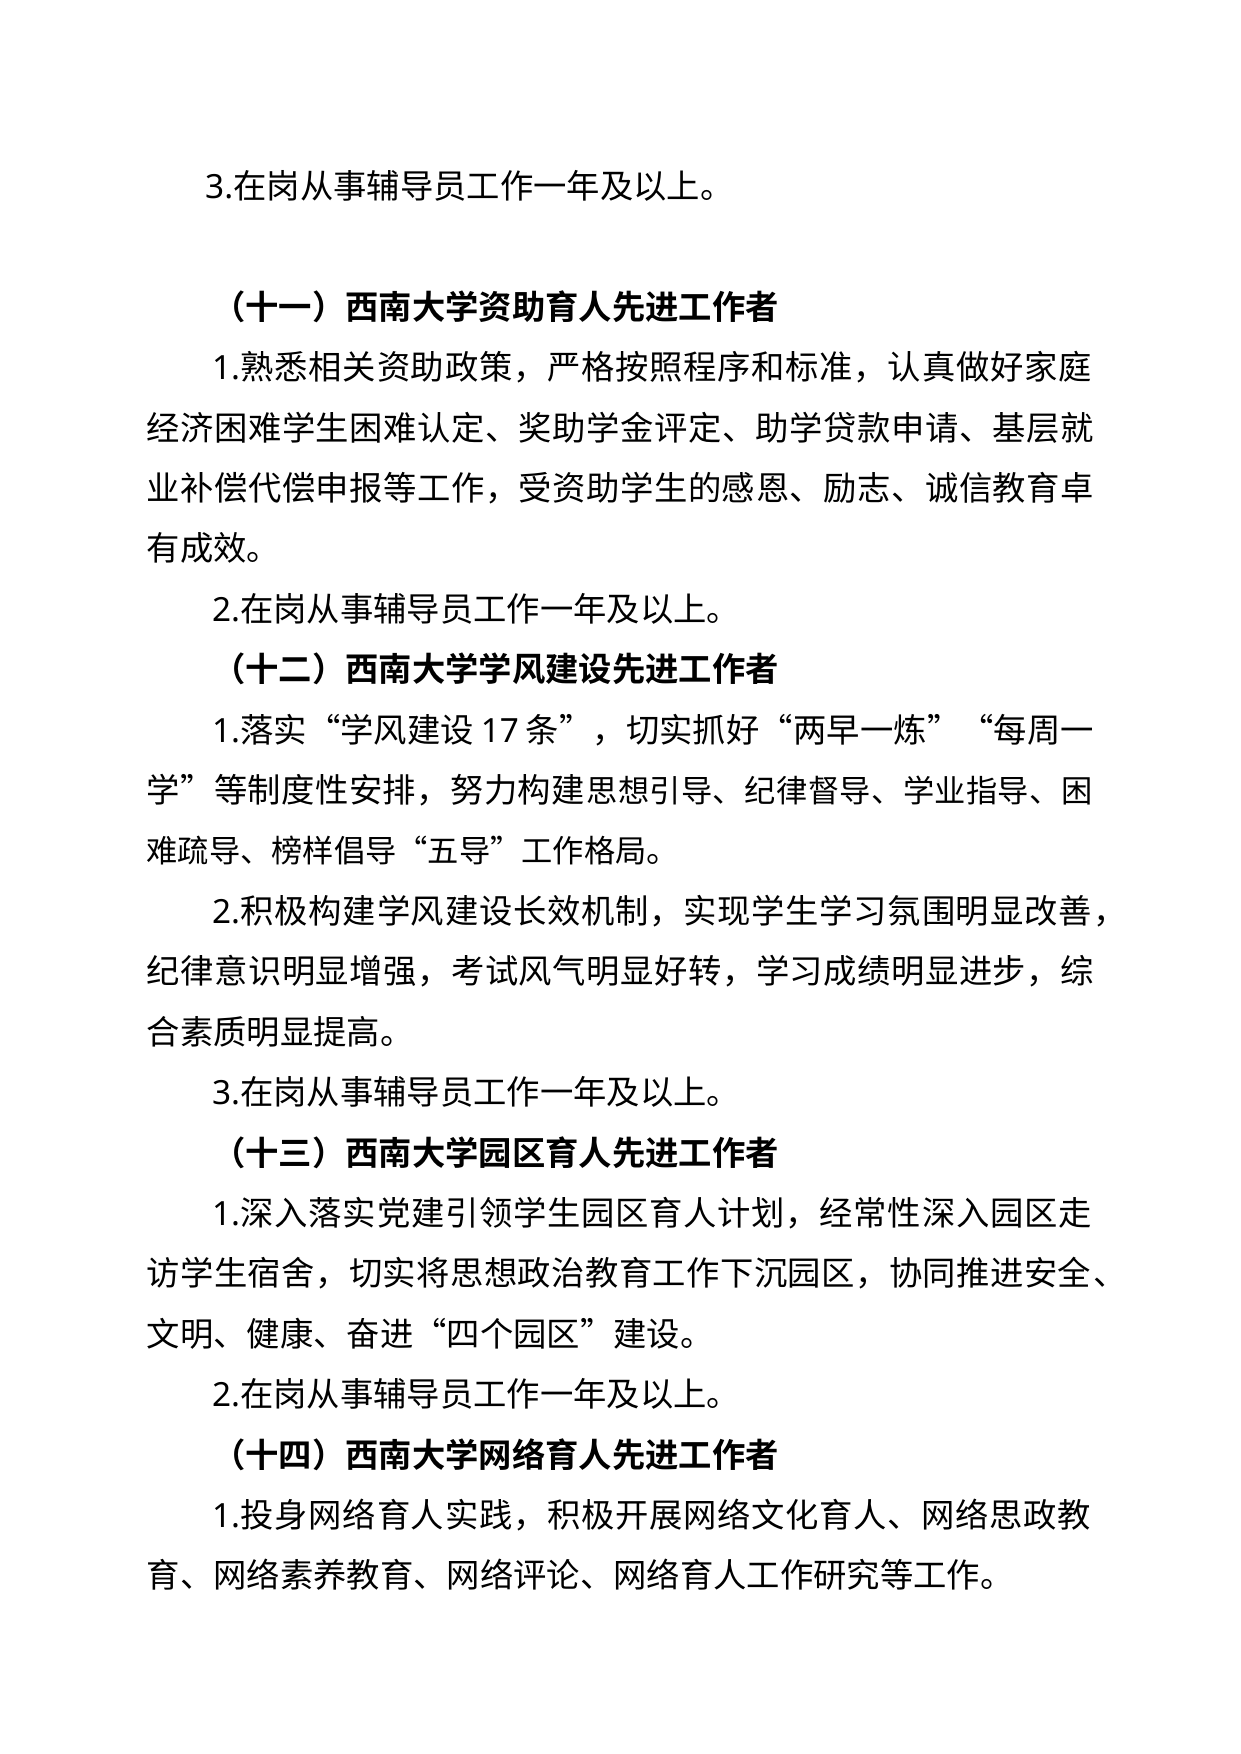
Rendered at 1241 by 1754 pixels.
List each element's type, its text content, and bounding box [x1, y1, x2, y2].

text （十二）西南大学学风建设先进工作者 [146, 633, 1094, 694]
text （十一）西南大学资助育人先进工作者 [146, 271, 1094, 331]
text 2.积极构建学风建设长效机制，实现学生学习氛围明显改善，纪律意识明显增强，考试风气明显好转，学习成绩明显进步，综合素质明显提高。 [146, 875, 1094, 935]
text （十四）西南大学网络育人先进工作者 [146, 1419, 1094, 1479]
text （十三）西南大学园区育人先进工作者 [146, 1117, 1094, 1177]
text 1.深入落实党建引领学生园区育人计划，经常性深入园区走访学生宿舍，切实将思想政治教育工作下沉园区，协同推进安全、文明、健康、奋进“四个园区”建设。 [146, 1177, 1094, 1358]
text 1.投身网络育人实践，积极开展网络文化育人、网络思政教育、网络素养教育、网络评论、网络育人工作研究等工作。 [146, 1479, 1094, 1600]
text 2.在岗从事辅导员工作一年及以上。 [146, 573, 1094, 633]
text 3.在岗从事辅导员工作一年及以上。 [146, 1056, 1094, 1117]
text 3.在岗从事辅导员工作一年及以上。 [146, 150, 1094, 210]
text 2.积极构建学风建设长效机制，实现学生学习氛围明显改善，纪律意识明显增强，考试风气明显好转，学习成绩明显进步，综合素质明显提高。 [146, 996, 1094, 1056]
text 1.熟悉相关资助政策，严格按照程序和标准，认真做好家庭经济困难学生困难认定、奖助学金评定、助学贷款申请、基层就业补偿代偿申报等工作，受资助学生的感恩、励志、诚信教育卓有成效。 [146, 331, 1094, 573]
text 2.在岗从事辅导员工作一年及以上。 [146, 1358, 1094, 1419]
text 1.落实“学风建设17条”，切实抓好“两早一炼”“每周一学”等制度性安排，努力构建思想引导、纪律督导、学业指导、困难疏导、榜样倡导“五导”工作格局。 [146, 694, 1094, 875]
